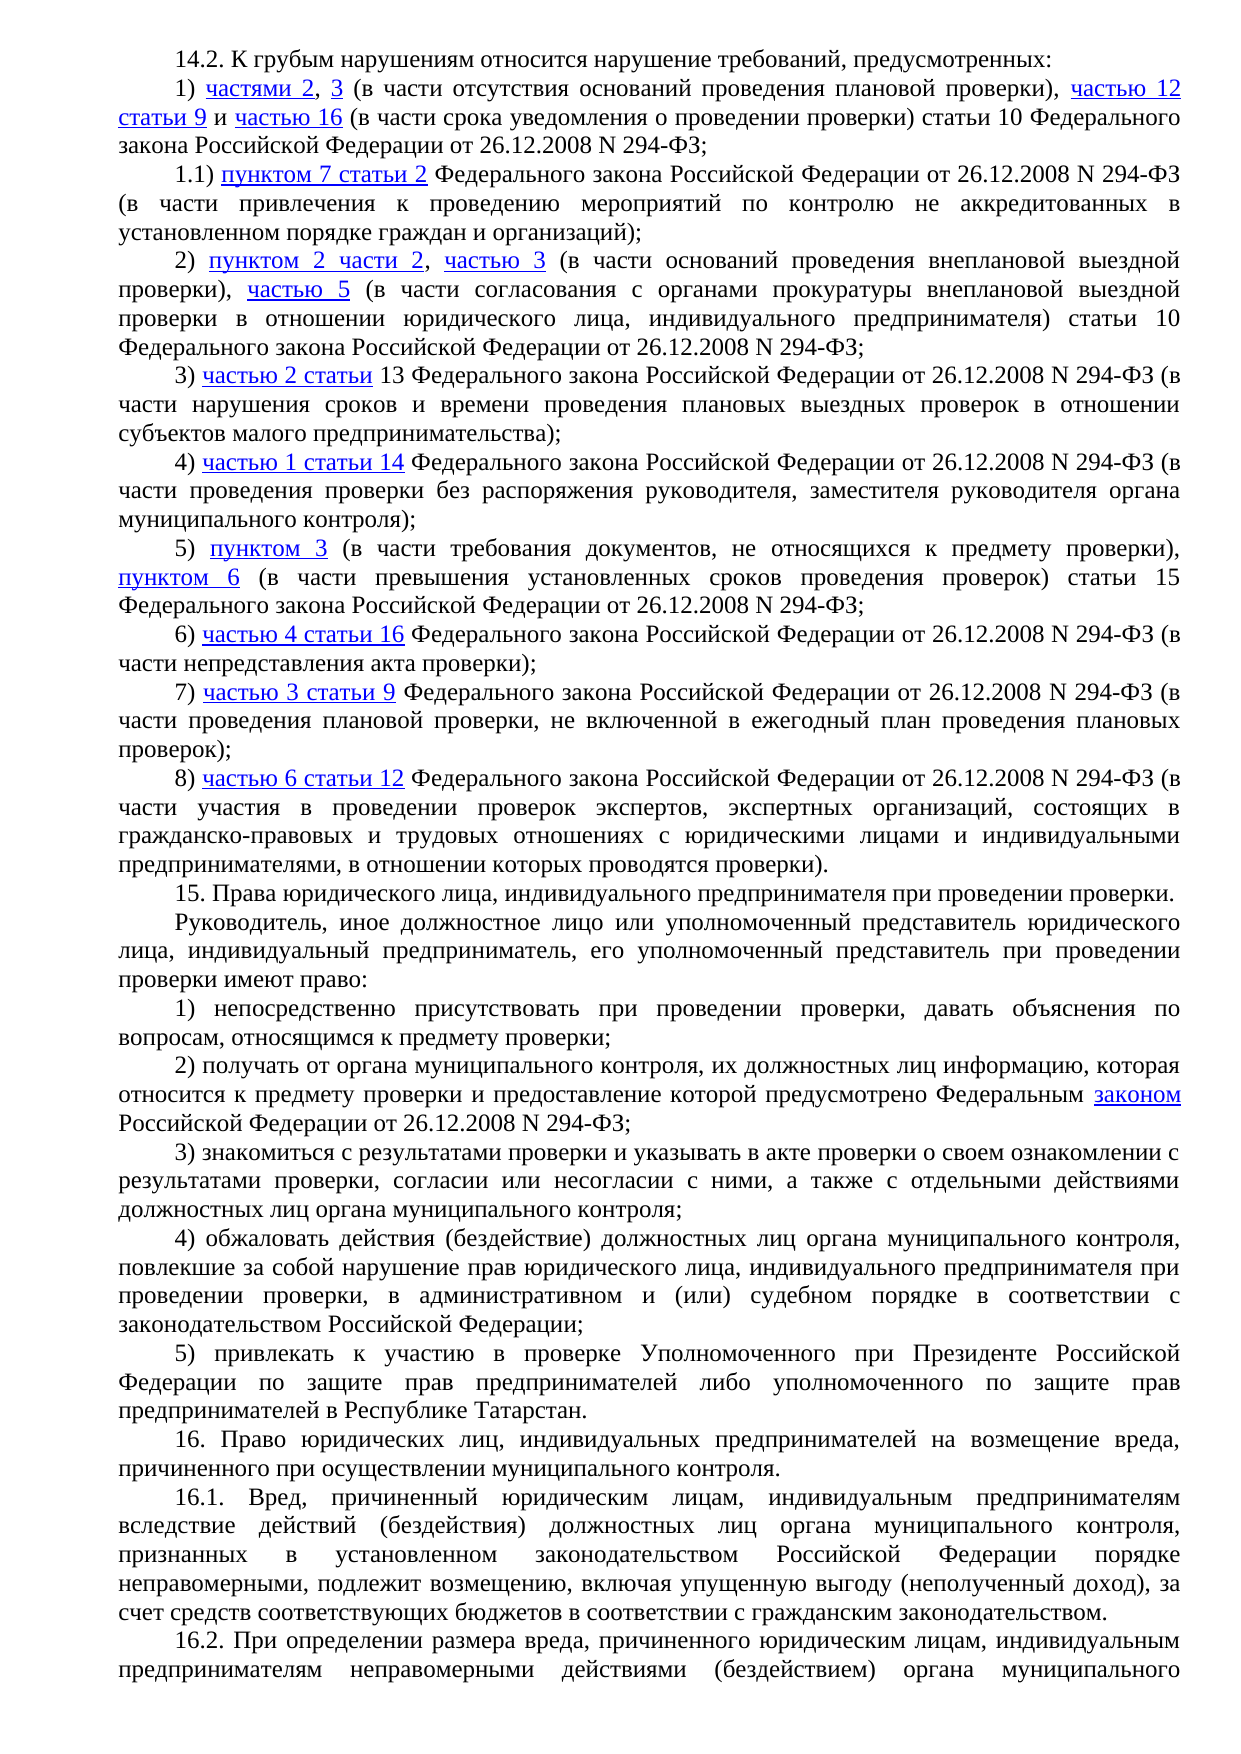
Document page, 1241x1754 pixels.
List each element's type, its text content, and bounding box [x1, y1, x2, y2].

text 8) частью 6 статьи 12 Федерального закона Российской Федерации от 26.12.2008 N 294-ФЗ (в части участия в проведении проверок экспертов, экспертных организаций, состоящих в гражданско-правовых и трудовых отношениях с юридическими лицами и индивидуальными предпринимателями, в отношении которых проводятся проверки). [118, 763, 1181, 878]
text 2) получать от органа муниципального контроля, их должностных лиц информацию, которая относится к предмету проверки и предоставление которой предусмотрено Федеральным законом Российской Федерации от 26.12.2008 N 294-ФЗ; [118, 1051, 1181, 1137]
text 4) частью 1 статьи 14 Федерального закона Российской Федерации от 26.12.2008 N 294-ФЗ (в части проведения проверки без распоряжения руководителя, заместителя руководителя органа муниципального контроля); [118, 447, 1181, 533]
text 7) частью 3 статьи 9 Федерального закона Российской Федерации от 26.12.2008 N 294-ФЗ (в части проведения плановой проверки, не включенной в ежегодный план проведения плановых проверок); [118, 677, 1181, 763]
text 3) частью 2 статьи 13 Федерального закона Российской Федерации от 26.12.2008 N 294-ФЗ (в части нарушения сроков и времени проведения плановых выездных проверок в отношении субъектов малого предпринимательства); [118, 361, 1181, 447]
text 15. Права юридического лица, индивидуального предпринимателя при проведении проверки. [118, 878, 1181, 907]
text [118, 1626, 1181, 1683]
text 1) непосредственно присутствовать при проведении проверки, давать объяснения по вопросам, относящимся к предмету проверки; [118, 993, 1181, 1051]
text 1) частями 2, 3 (в части отсутствия оснований проведения плановой проверки), частью 12 статьи 9 и частью 16 (в части срока уведомления о проведении проверки) статьи 10 Федерального закона Российской Федерации от 26.12.2008 N 294-ФЗ; [118, 73, 1181, 159]
text 5) пунктом 3 (в части требования документов, не относящихся к предмету проверки), пунктом 6 (в части превышения установленных сроков проведения проверок) статьи 15 Федерального закона Российской Федерации от 26.12.2008 N 294-ФЗ; [118, 533, 1181, 619]
text Руководитель, иное должностное лицо или уполномоченный представитель юридического лица, индивидуальный предприниматель, его уполномоченный представитель при проведении проверки имеют право: [118, 907, 1181, 993]
text 2) пунктом 2 части 2, частью 3 (в части оснований проведения внеплановой выездной проверки), частью 5 (в части согласования с органами прокуратуры внеплановой выездной проверки в отношении юридического лица, индивидуального предпринимателя) статьи 10 Федерального закона Российской Федерации от 26.12.2008 N 294-ФЗ; [118, 246, 1181, 361]
text 3) знакомиться с результатами проверки и указывать в акте проверки о своем ознакомлении с результатами проверки, согласии или несогласии с ними, а также с отдельными действиями должностных лиц органа муниципального контроля; [118, 1137, 1181, 1223]
text 5) привлекать к участию в проверке Уполномоченного при Президенте Российской Федерации по защите прав предпринимателей либо уполномоченного по защите прав предпринимателей в Республике Татарстан. [118, 1338, 1181, 1424]
text 6) частью 4 статьи 16 Федерального закона Российской Федерации от 26.12.2008 N 294-ФЗ (в части непредставления акта проверки); [118, 619, 1181, 677]
text 1.1) пунктом 7 статьи 2 Федерального закона Российской Федерации от 26.12.2008 N 294-ФЗ (в части привлечения к проведению мероприятий по контролю не аккредитованных в установленном порядке граждан и организаций); [118, 159, 1181, 246]
text 16. Право юридических лиц, индивидуальных предпринимателей на возмещение вреда, причиненного при осуществлении муниципального контроля. [118, 1424, 1181, 1482]
text 4) обжаловать действия (бездействие) должностных лиц органа муниципального контроля, повлекшие за собой нарушение прав юридического лица, индивидуального предпринимателя при проведении проверки, в административном и (или) судебном порядке в соответствии с законодательством Российской Федерации; [118, 1223, 1181, 1338]
text 14.2. К грубым нарушениям относится нарушение требований, предусмотренных: [118, 44, 1181, 73]
text 16.1. Вред, причиненный юридическим лицам, индивидуальным предпринимателям вследствие действий (бездействия) должностных лиц органа муниципального контроля, признанных в установленном законодательством Российской Федерации порядке неправомерными, подлежит возмещению, включая упущенную выгоду (неполученный доход), за счет средств соответствующих бюджетов в соответствии с гражданским законодательством. [118, 1482, 1181, 1626]
